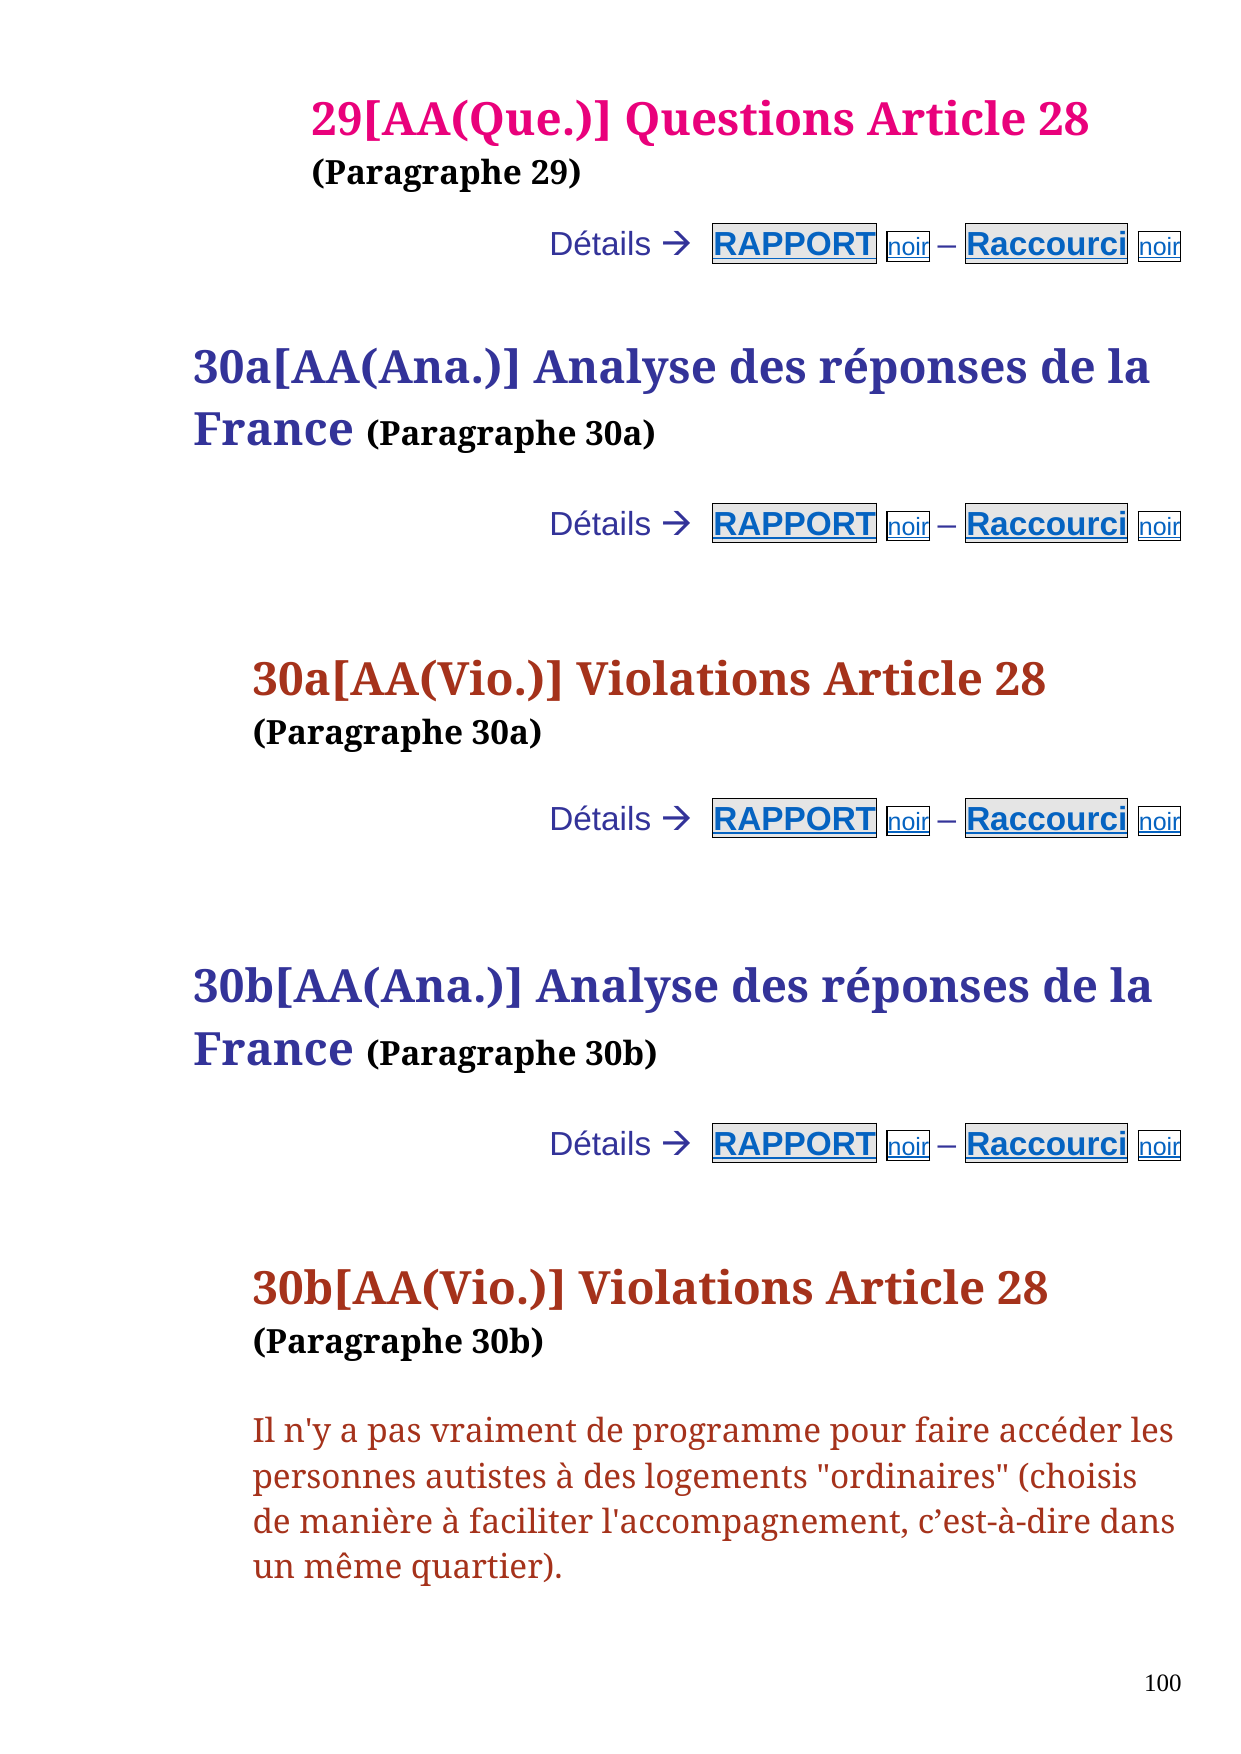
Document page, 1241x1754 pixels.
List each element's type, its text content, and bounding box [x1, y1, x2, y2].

text Détails RAPPORT noir – Raccourci noir [193, 798, 712, 838]
text Détails RAPPORT noir – Raccourci noir [877, 1122, 1127, 1163]
text 30b[AA(Ana.)] Analyse des réponses de la France (Paragraphe 30b) [193, 954, 1181, 1079]
text 30a[AA(Vio.)] Violations Article 28 (Paragraphe 30a) [252, 646, 1181, 754]
text 30b[AA(Vio.)] Violations Article 28 (Paragraphe 30b) [252, 1255, 1181, 1363]
text 30a[AA(Ana.)] Analyse des réponses de la France (Paragraphe 30a) [193, 334, 1181, 459]
text Détails RAPPORT noir – Raccourci noir [877, 223, 965, 264]
text Il n'y a pas vraiment de programme pour faire accéder les personnes autistes à des logements "ordinaires" (choisis de manière à faciliter l'accompagnement, c’est-à-dire dans un même quartier). [252, 1407, 1181, 1589]
text 29[AA(Que.)] Questions Article 28 (Paragraphe 29) [311, 86, 1181, 194]
text Détails RAPPORT noir – Raccourci noir [877, 798, 965, 838]
text Détails RAPPORT noir – Raccourci noir [877, 503, 965, 543]
text Détails RAPPORT noir – Raccourci noir [193, 503, 712, 543]
text Détails RAPPORT noir – Raccourci noir [193, 1122, 876, 1163]
text Détails RAPPORT noir – Raccourci noir [193, 223, 712, 264]
